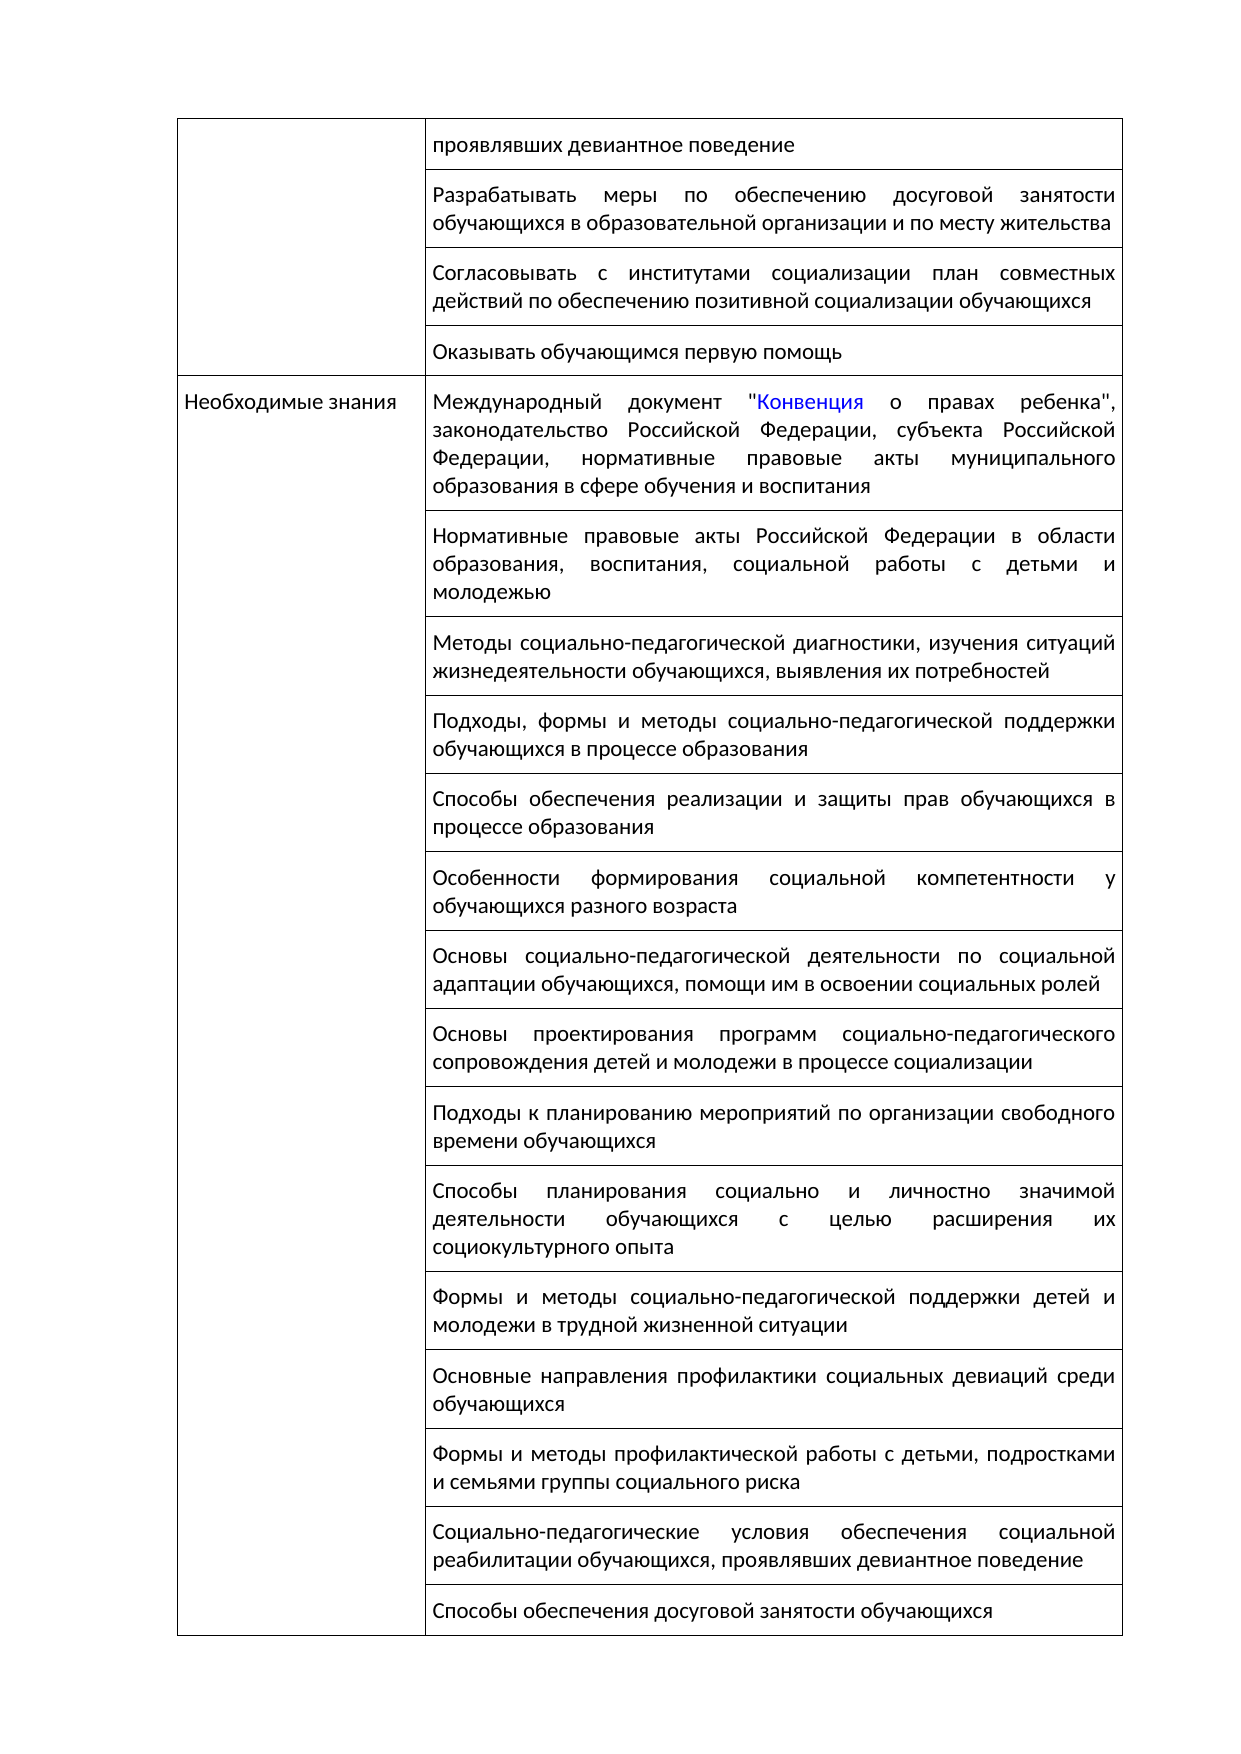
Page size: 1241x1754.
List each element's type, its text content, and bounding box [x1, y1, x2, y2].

table_cell Особенности формирования социальной компетентности у обучающихся разного возраста [426, 852, 1122, 929]
table_cell Основы проектирования программ социально-педагогического сопровождения детей и молодежи в процессе социализации [426, 1009, 1122, 1086]
table_cell Согласовывать с институтами социализации план совместных действий по обеспечению позитивной социализации обучающихся [426, 248, 1122, 325]
table_cell Социально-педагогические условия обеспечения социальной реабилитации обучающихся, проявлявших девиантное поведение [426, 1507, 1122, 1584]
table_cell Формы и методы профилактической работы с детьми, подростками и семьями группы социального риска [426, 1429, 1122, 1506]
table_cell Оказывать обучающимся первую помощь [426, 326, 1122, 375]
table_cell Подходы, формы и методы социально-педагогической поддержки обучающихся в процессе образования [426, 696, 1122, 773]
table_cell Способы планирования социально и личностно значимой деятельности обучающихся с целью расширения их социокультурного опыта [426, 1166, 1122, 1271]
table_cell Основы социально-педагогической деятельности по социальной адаптации обучающихся, помощи им в освоении социальных ролей [426, 931, 1122, 1008]
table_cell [426, 119, 1122, 168]
table_cell Нормативные правовые акты Российской Федерации в области образования, воспитания, социальной работы с детьми и молодежью [426, 511, 1122, 616]
table_cell Международный документ "Конвенция о правах ребенка", законодательство Российской Федерации, субъекта Российской Федерации, нормативные правовые акты муниципального образования в сфере обучения и воспитания [426, 376, 1122, 510]
table_cell Способы обеспечения реализации и защиты прав обучающихся в процессе образования [426, 774, 1122, 851]
table_cell Формы и методы социально-педагогической поддержки детей и молодежи в трудной жизненной ситуации [426, 1272, 1122, 1349]
table_cell Подходы к планированию мероприятий по организации свободного времени обучающихся [426, 1087, 1122, 1164]
table_cell Разрабатывать меры по обеспечению досуговой занятости обучающихся в образовательной организации и по месту жительства [426, 170, 1122, 247]
table_cell Основные направления профилактики социальных девиаций среди обучающихся [426, 1350, 1122, 1427]
table_cell Способы обеспечения досуговой занятости обучающихся [426, 1585, 1122, 1634]
table_cell Методы социально-педагогической диагностики, изучения ситуаций жизнедеятельности обучающихся, выявления их потребностей [426, 617, 1122, 694]
table_cell Необходимые знания [178, 376, 425, 1634]
